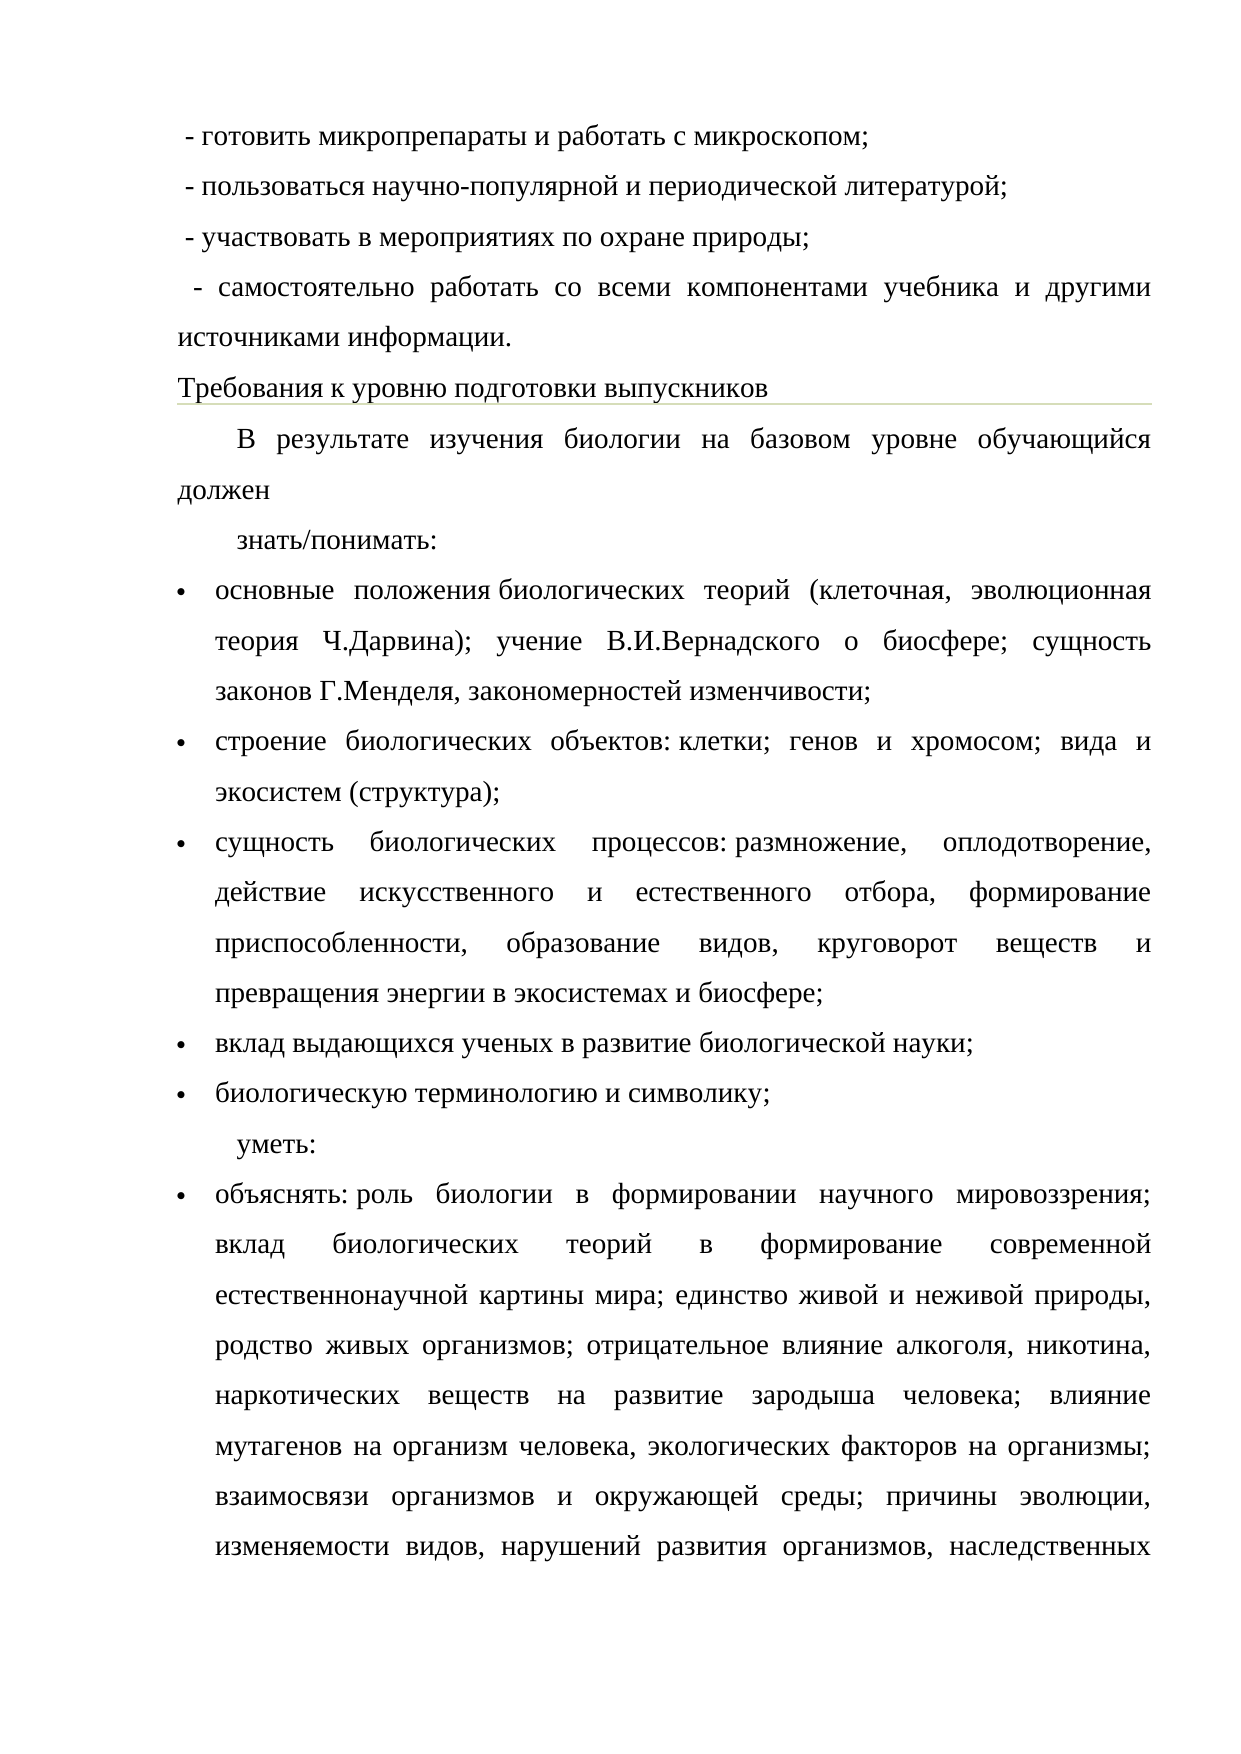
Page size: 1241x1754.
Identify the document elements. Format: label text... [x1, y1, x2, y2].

text Требования к уровню подготовки выпускников [177, 370, 1152, 403]
list вклад выдающихся ученых в развитие биологической науки; [177, 1025, 1152, 1059]
text В результате изучения биологии на базовом уровне обучающийся должен [177, 422, 1152, 505]
list строение биологических объектов: клетки; генов и хромосом; вида и экосистем (структура); [177, 723, 1152, 807]
text - участвовать в мероприятиях по охране природы; [177, 219, 1152, 252]
text - пользоваться научно-популярной и периодической литературой; [177, 168, 1152, 202]
text - самостоятельно работать со всеми компонентами учебника и другими источниками информации. [177, 269, 1152, 353]
text знать/понимать: [177, 522, 1152, 556]
list основные положения биологических теорий (клеточная, эволюционная теория Ч.Дарвина); учение В.И.Вернадского о биосфере; сущность законов Г.Менделя, закономерностей изменчивости; [177, 572, 1152, 707]
list биологическую терминологию и символику; [177, 1076, 1152, 1109]
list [177, 1176, 1152, 1562]
text - готовить микропрепараты и работать с микроскопом; [177, 118, 1152, 152]
list сущность биологических процессов: размножение, оплодотворение, действие искусственного и естественного отбора, формирование приспособленности, образование видов, круговорот веществ и превращения энергии в экосистемах и биосфере; [177, 824, 1152, 1008]
text уметь: [177, 1126, 1152, 1159]
